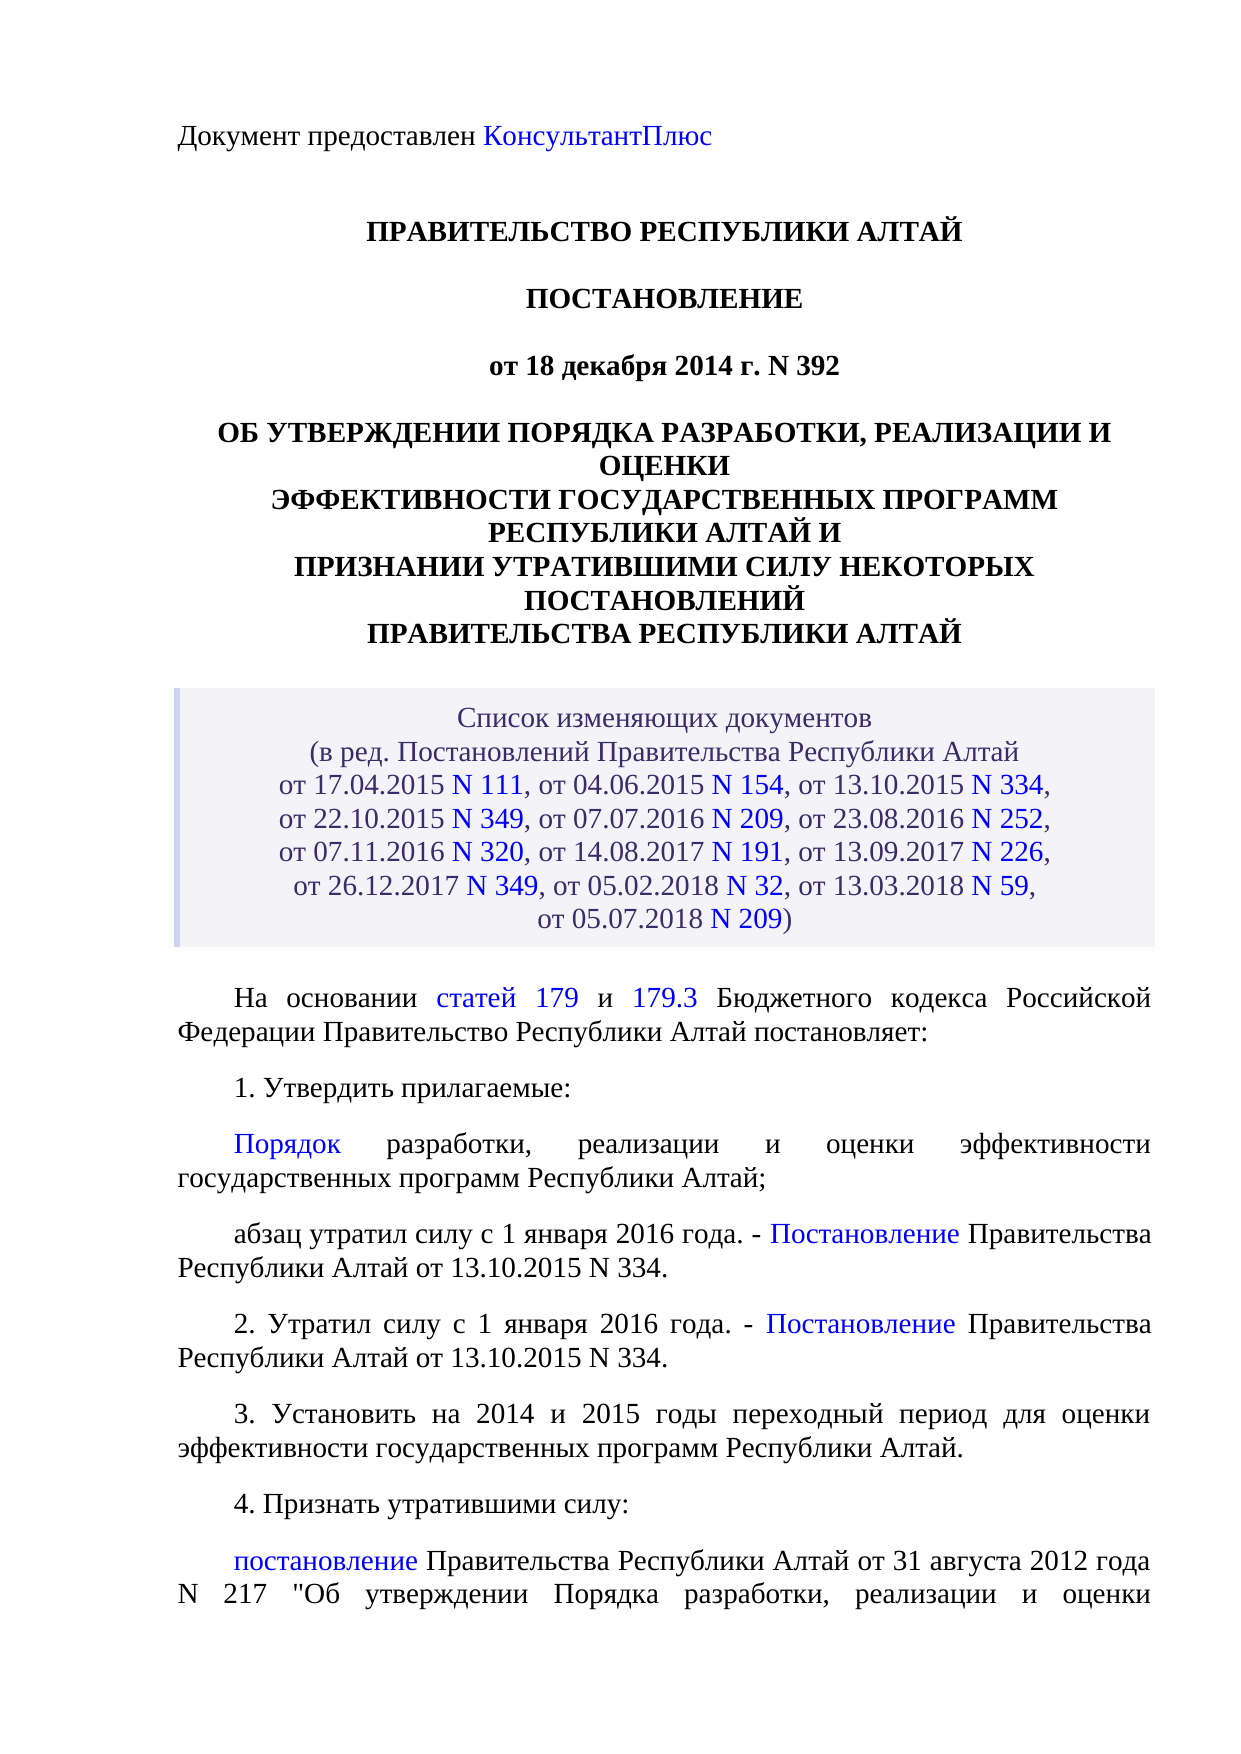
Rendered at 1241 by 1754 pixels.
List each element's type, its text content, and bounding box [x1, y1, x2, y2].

text Порядок разработки, реализации и оценки эффективности государственных программ Республики Алтай; [177, 1127, 1152, 1194]
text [177, 1543, 1152, 1610]
text 2. Утратил силу с 1 января 2016 года. - Постановление Правительства Республики Алтай от 13.10.2015 N 334. [177, 1307, 1152, 1374]
title от 18 декабря 2014 г. N 392 [177, 348, 1152, 381]
title ПРИЗНАНИИ УТРАТИВШИМИ СИЛУ НЕКОТОРЫХ ПОСТАНОВЛЕНИЙ [177, 549, 1152, 616]
title ПРАВИТЕЛЬСТВА РЕСПУБЛИКИ АЛТАЙ [177, 616, 1152, 650]
title ПРАВИТЕЛЬСТВО РЕСПУБЛИКИ АЛТАЙ [177, 214, 1152, 247]
table_header Список изменяющих документов (в ред. Постановлений Правительства Республики Алтай от 17.04.2015 N 111, от 04.06.2015 N 154, от 13.10.2015 N 334, от 22.10.2015 N 349, от 07.07.2016 N 209, от 23.08.2016 N 252, от 07.11.2016 N 320, от 14.08.2017 N 191, от 13.09.2017 N 226, от 26.12.2017 N 349, от 05.02.2018 N 32, от 13.03.2018 N 59, от 05.07.2018 N 209) [180, 688, 1149, 947]
title ПОСТАНОВЛЕНИЕ [177, 281, 1152, 314]
text 3. Установить на 2014 и 2015 годы переходный период для оценки эффективности государственных программ Республики Алтай. [177, 1397, 1152, 1464]
title Документ предоставлен КонсультантПлюс [177, 118, 1152, 180]
text 4. Признать утратившими силу: [177, 1487, 1152, 1520]
text 1. Утвердить прилагаемые: [177, 1070, 1152, 1104]
text абзац утратил силу с 1 января 2016 года. - Постановление Правительства Республики Алтай от 13.10.2015 N 334. [177, 1217, 1152, 1284]
title ЭФФЕКТИВНОСТИ ГОСУДАРСТВЕННЫХ ПРОГРАММ РЕСПУБЛИКИ АЛТАЙ И [177, 482, 1152, 549]
title ОБ УТВЕРЖДЕНИИ ПОРЯДКА РАЗРАБОТКИ, РЕАЛИЗАЦИИ И ОЦЕНКИ [177, 415, 1152, 482]
text На основании статей 179 и 179.3 Бюджетного кодекса Российской Федерации Правительство Республики Алтай постановляет: [177, 980, 1152, 1047]
